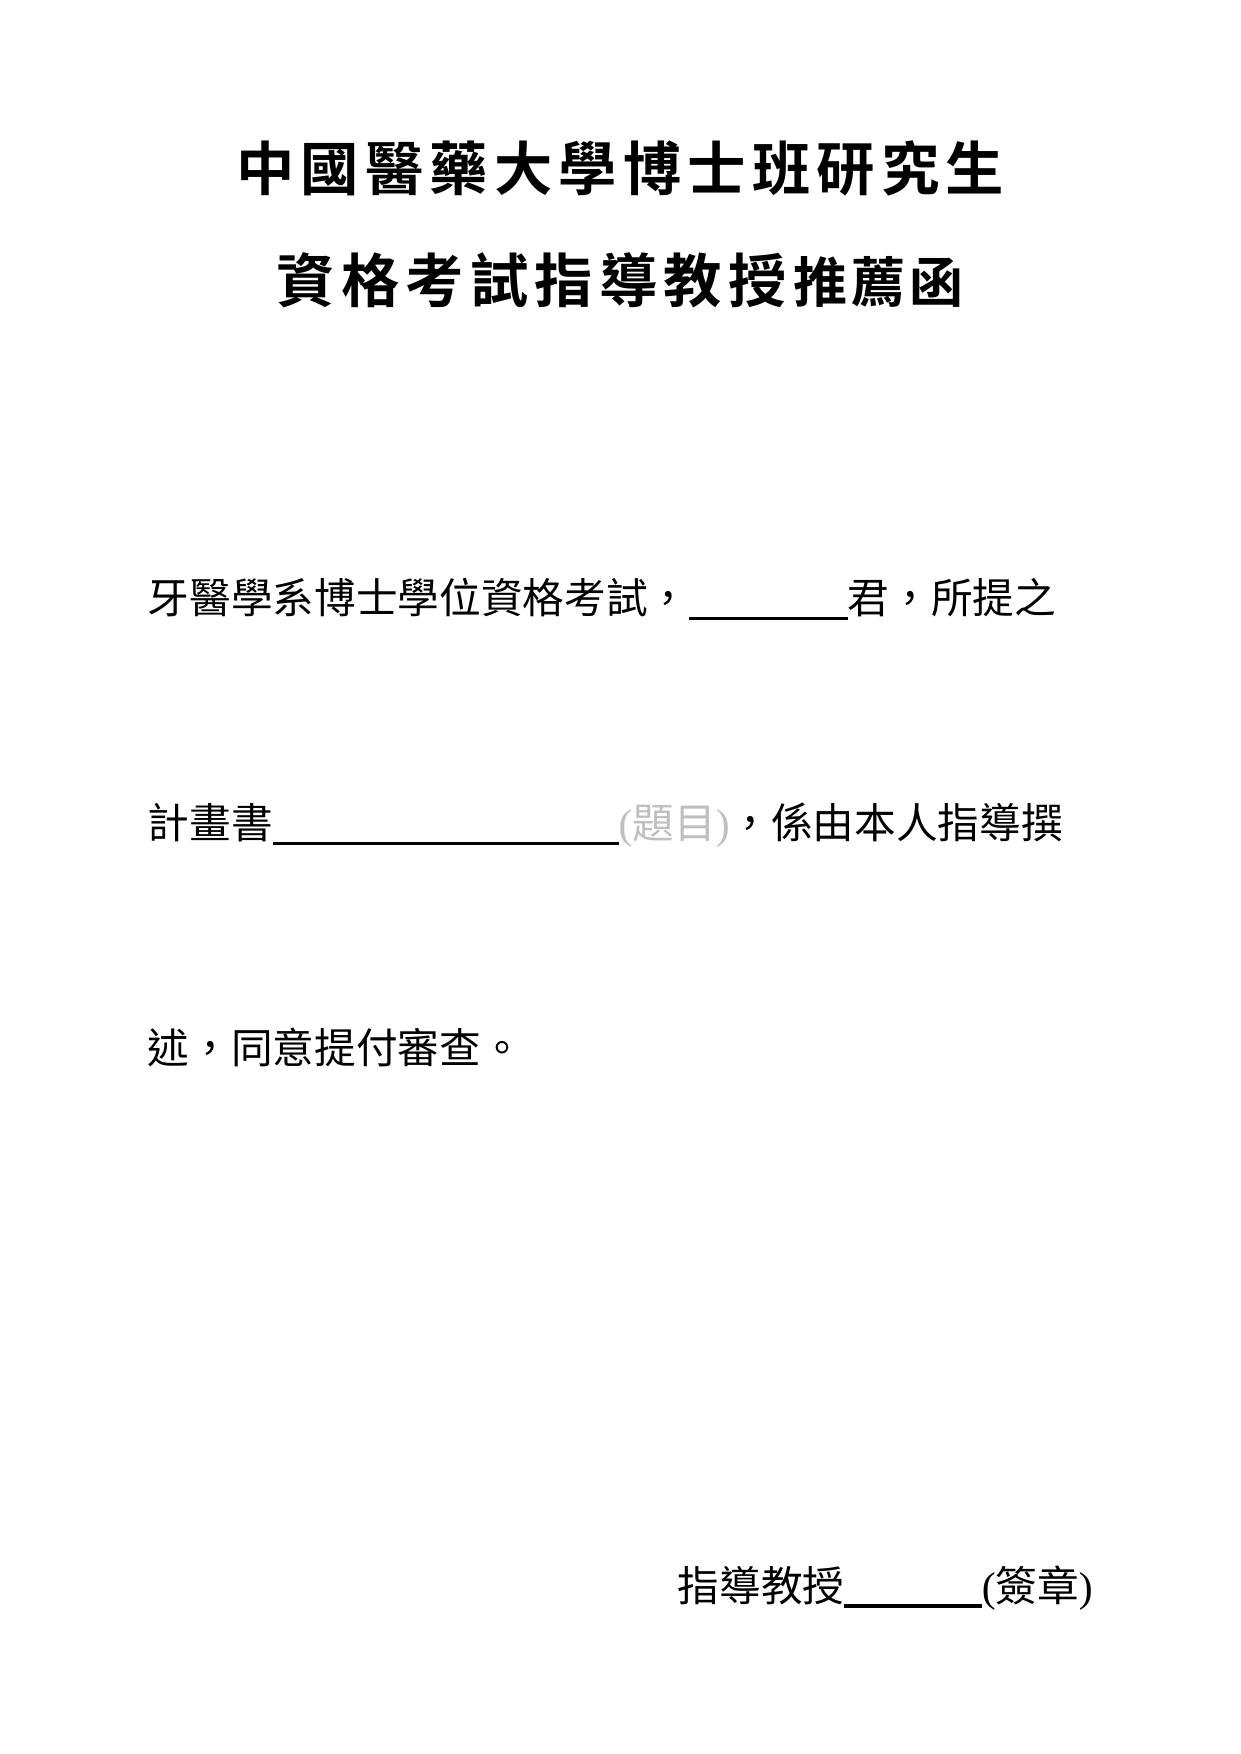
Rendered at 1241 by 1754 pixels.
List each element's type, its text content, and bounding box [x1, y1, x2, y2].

text 牙醫學系博士學位資格考試， 君，所提之計畫書 (題目)，係由本人指導撰述，同意提付審查。 [148, 558, 1092, 1083]
text 中國醫藥大學博士班研究生 [148, 108, 1092, 221]
text 資格考試指導教授推薦函 [148, 221, 1092, 333]
text 指導教授 (簽章) [148, 1546, 1092, 1621]
